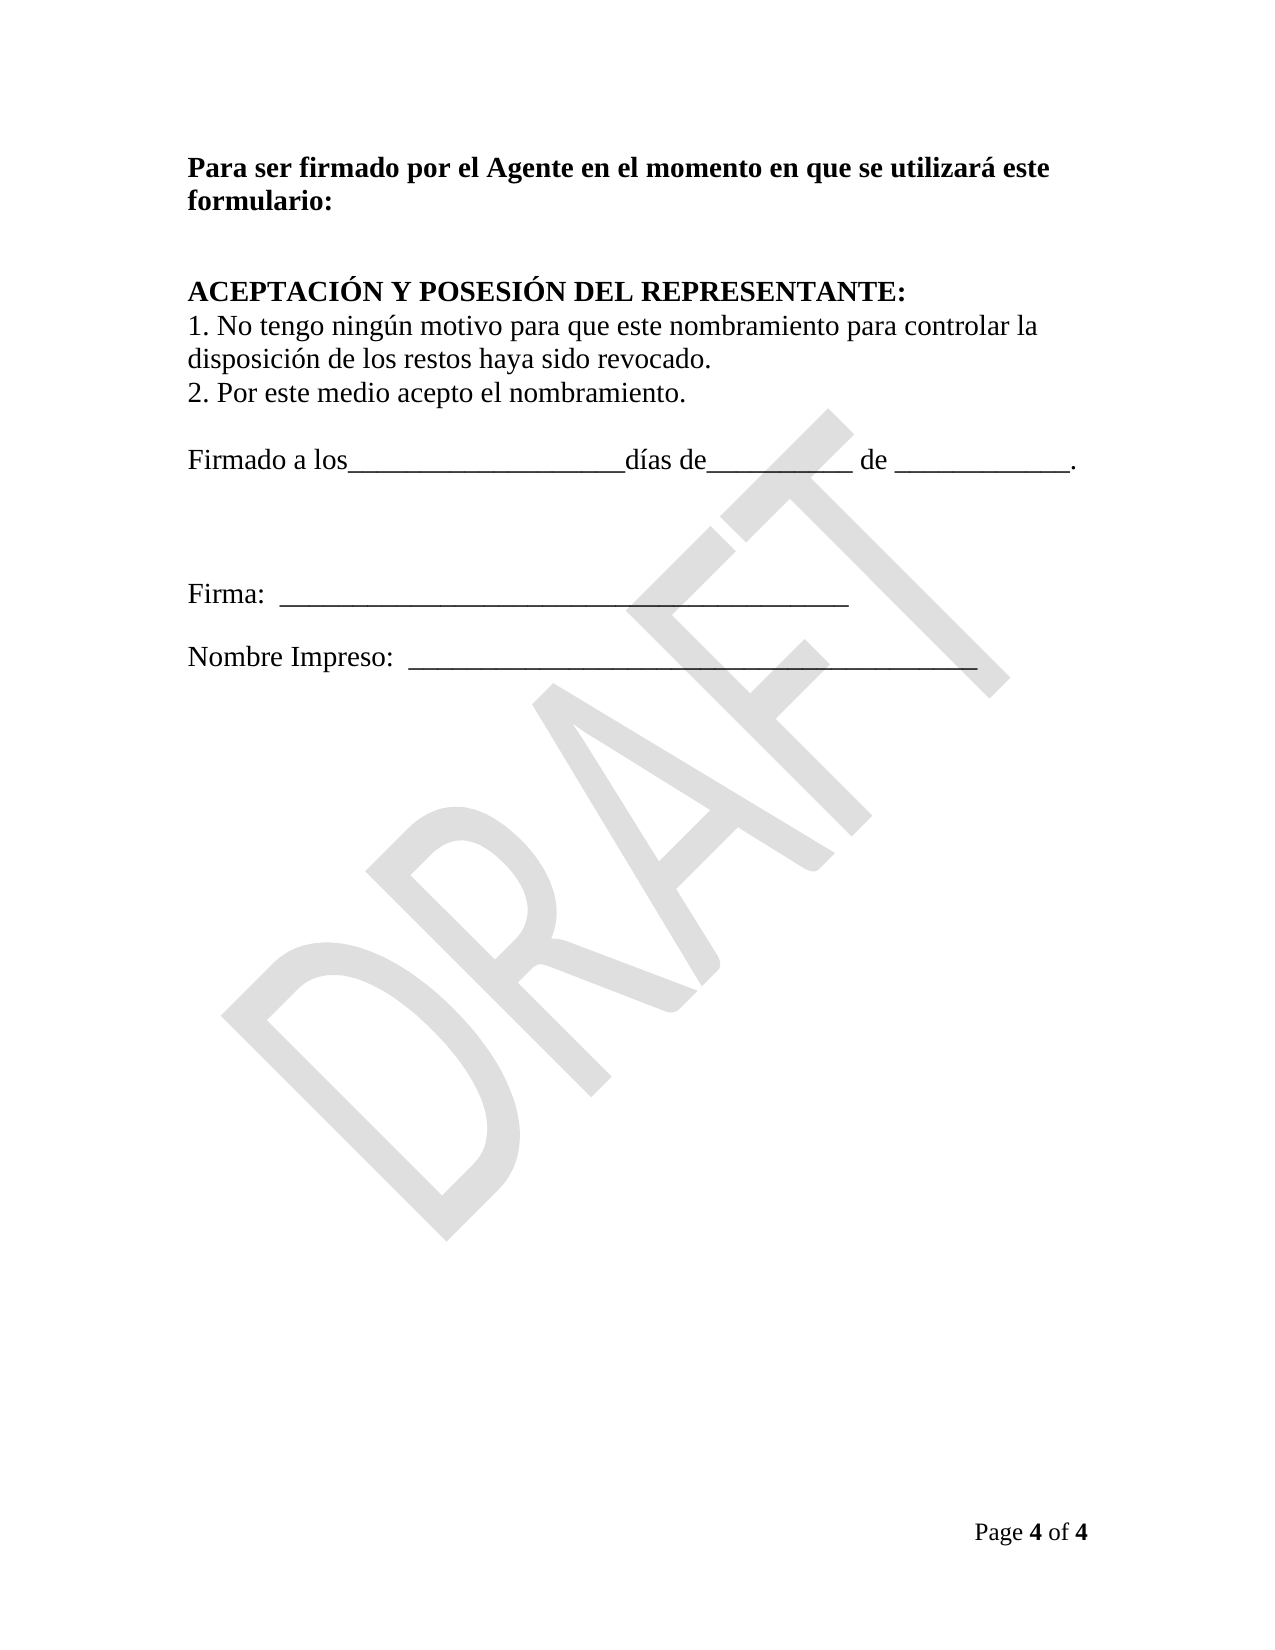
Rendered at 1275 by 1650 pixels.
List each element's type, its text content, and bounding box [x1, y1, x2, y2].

text Firma: _______________________________________ [187, 576, 1087, 610]
text Firmado a los___________________días de__________ de ____________. [187, 442, 1087, 476]
text Para ser firmado por el Agente en el momento en que se utilizará este formulario: [187, 150, 1087, 217]
text Nombre Impreso: _______________________________________ [187, 639, 1087, 672]
text ACEPTACIÓN Y POSESIÓN DEL REPRESENTANTE: [187, 274, 1087, 308]
text 2. Por este medio acepto el nombramiento. [187, 375, 1087, 409]
text 1. No tengo ningún motivo para que este nombramiento para controlar la disposición de los restos haya sido revocado. [187, 308, 1087, 375]
